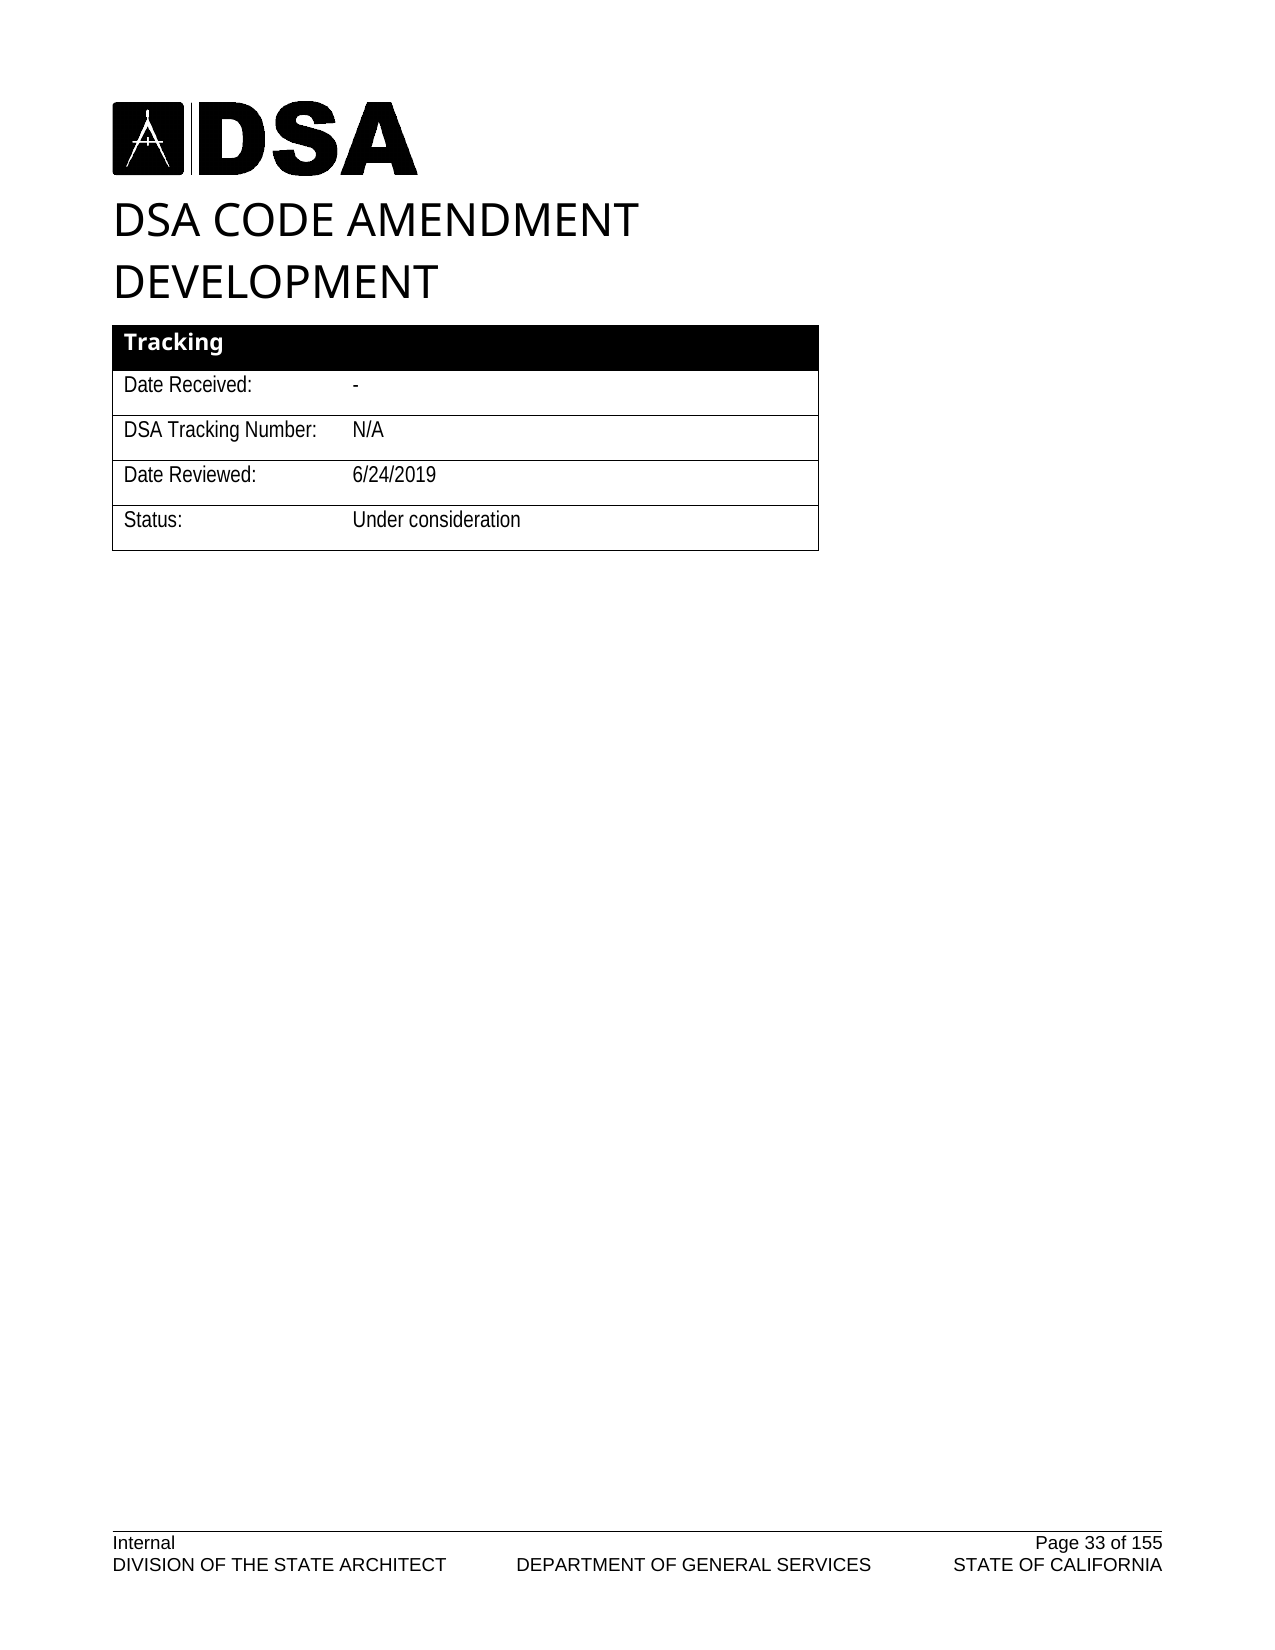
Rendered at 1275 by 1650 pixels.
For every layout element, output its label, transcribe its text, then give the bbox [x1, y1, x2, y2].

table_cell DSA Tracking Number: N/A [113, 416, 818, 460]
table_cell Date Received: - [113, 371, 818, 415]
table_cell Date Reviewed: 6/24/2019 [113, 461, 818, 505]
picture [112, 101, 418, 176]
title DSA Code Amendment development [112, 188, 802, 312]
table_cell Status: Under consideration [113, 506, 818, 550]
table_header Tracking [113, 326, 818, 370]
